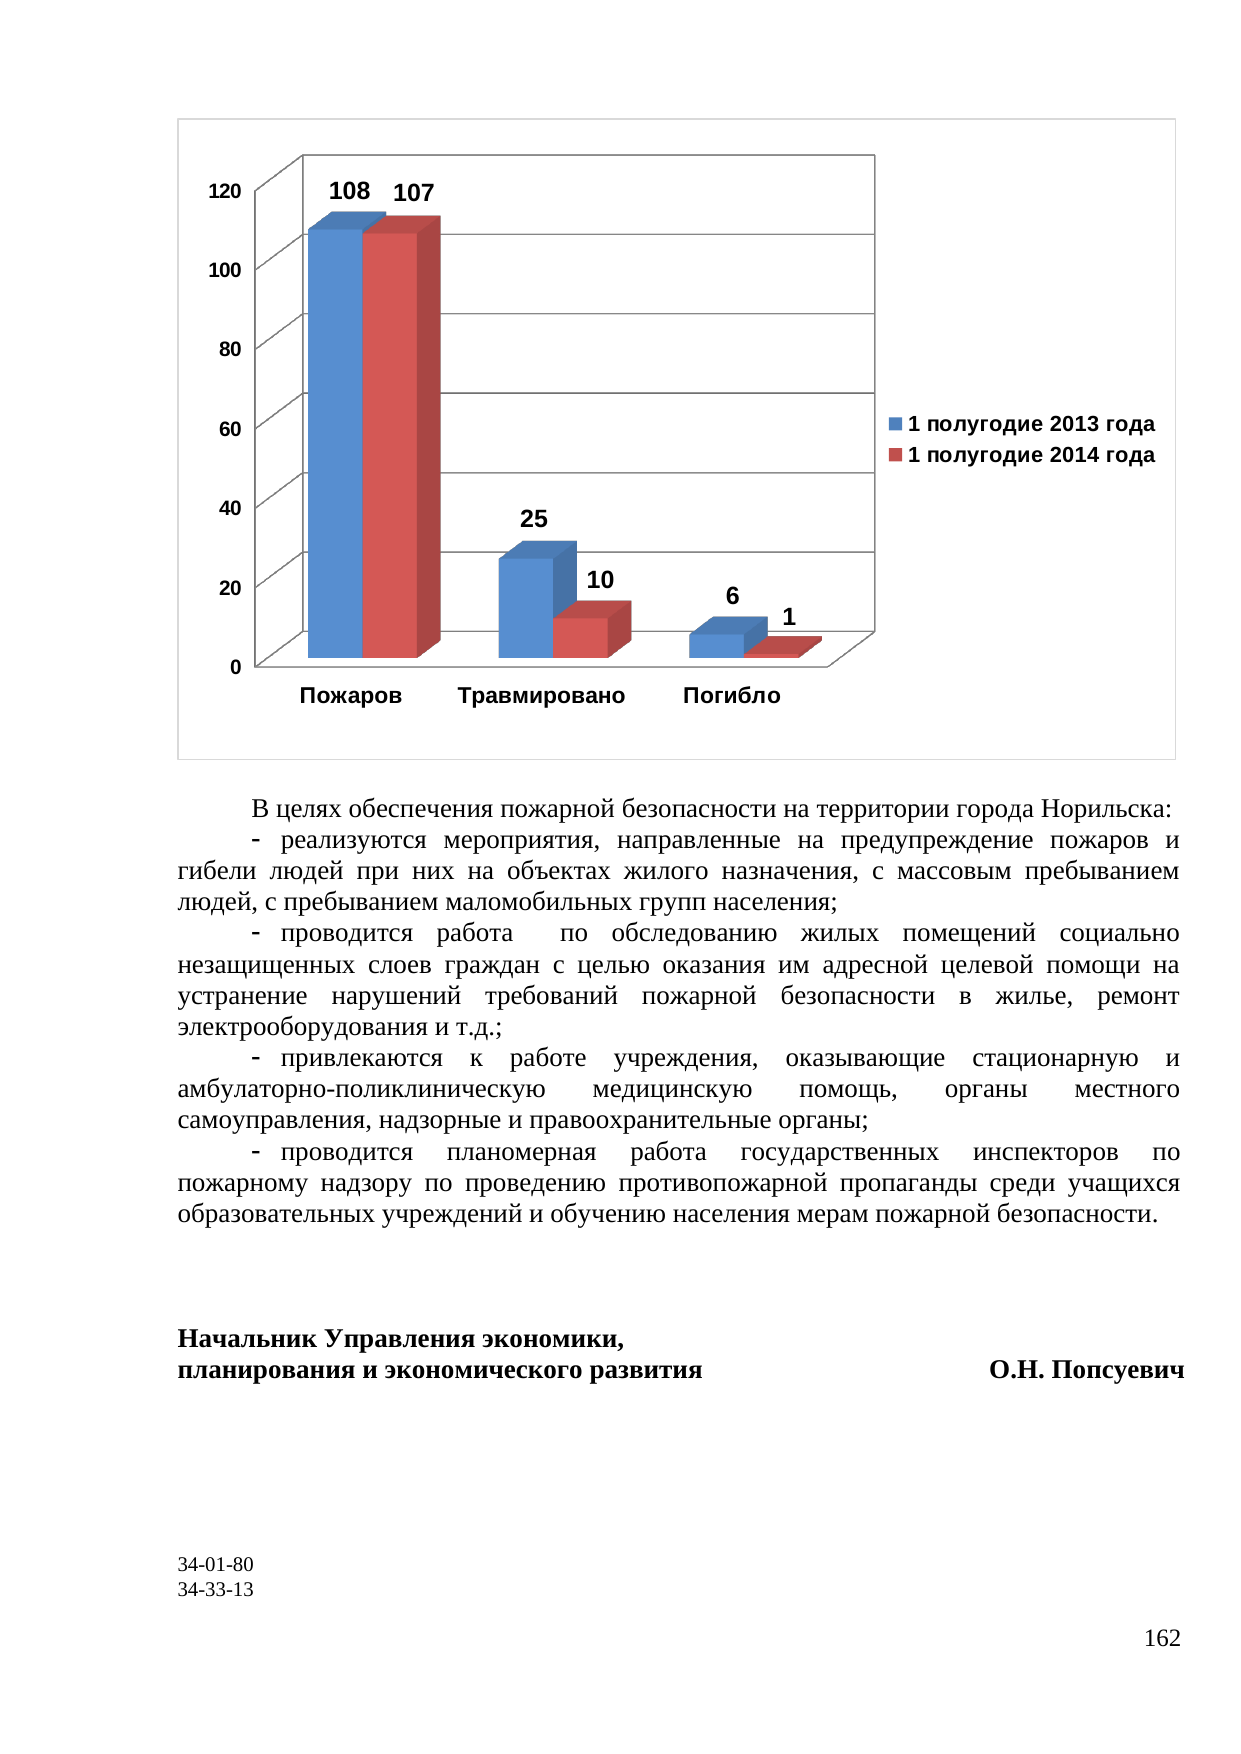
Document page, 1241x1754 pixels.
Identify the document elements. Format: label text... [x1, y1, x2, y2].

list проводится планомерная работа государственных инспекторов по пожарному надзору по проведению противопожарной пропаганды среди учащихся образовательных учреждений и обучению населения мерам пожарной безопасности. [177, 1135, 1181, 1228]
list привлекаются к работе учреждения, оказывающие стационарную и амбулаторно-поликлиническую медицинскую помощь, органы местного самоуправления, надзорные и правоохранительные органы; [177, 1041, 1181, 1135]
text планирования и экономического развития О.Н. Попсуевич [177, 1353, 1211, 1384]
text 34-01-80 [177, 1552, 1181, 1576]
list реализуются мероприятия, направленные на предупреждение пожаров и гибели людей при них на объектах жилого назначения, с массовым пребыванием людей, с пребыванием маломобильных групп населения; [177, 823, 1181, 916]
list проводится работа по обследованию жилых помещений социально незащищенных слоев граждан с целью оказания им адресной целевой помощи на устранение нарушений требований пожарной безопасности в жилье, ремонт электрооборудования и т.д.; [177, 916, 1181, 1041]
text В целях обеспечения пожарной безопасности на территории города Норильска: [177, 792, 1181, 823]
text 34-33-13 [177, 1576, 1181, 1601]
text Начальник Управления экономики, [177, 1322, 1211, 1353]
